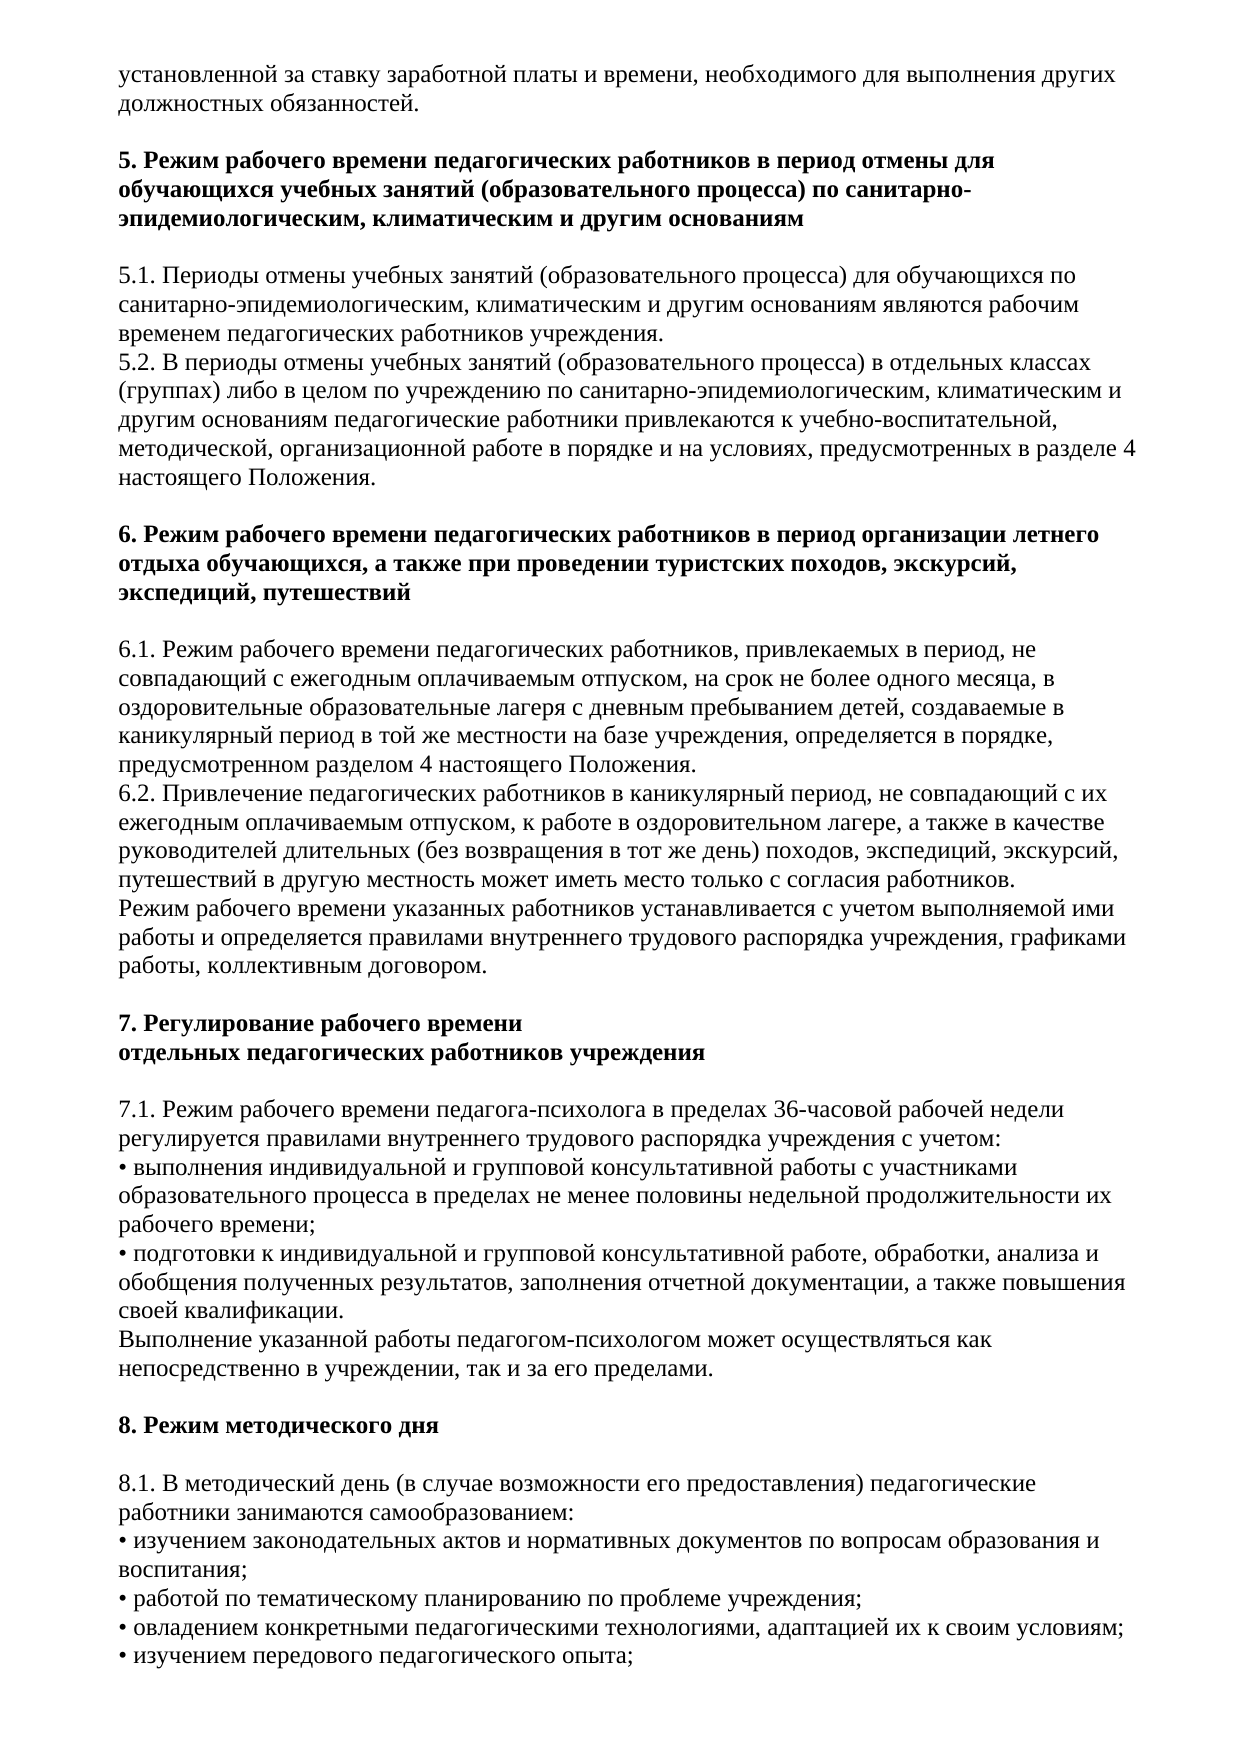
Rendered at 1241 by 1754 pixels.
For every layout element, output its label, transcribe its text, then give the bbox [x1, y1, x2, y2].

text 5.1. Периоды отмены учебных занятий (образовательного процесса) для обучающихся по санитарно-эпидемиологическим, климатическим и другим основаниям являются рабочим временем педагогических работников учреждения. [118, 260, 1152, 347]
text отдельных педагогических работников учреждения [118, 1037, 1152, 1065]
text 8. Режим методического дня [118, 1410, 1152, 1439]
text • изучением законодательных актов и нормативных документов по вопросам образования и воспитания; [118, 1525, 1152, 1583]
text 5.2. В периоды отмены учебных занятий (образовательного процесса) в отдельных классах (группах) либо в целом по учреждению по санитарно-эпидемиологическим, климатическим и другим основаниям педагогические работники привлекаются к учебно-воспитательной, методической, организационной работе в порядке и на условиях, предусмотренных в разделе 4 настоящего Положения. [118, 347, 1152, 490]
text • овладением конкретными педагогическими технологиями, адаптацией их к своим условиям; [118, 1612, 1152, 1640]
text Режим рабочего времени указанных работников устанавливается с учетом выполняемой ими работы и определяется правилами внутреннего трудового распорядка учреждения, графиками работы, коллективным договором. [118, 893, 1152, 979]
text 6.1. Режим рабочего времени педагогических работников, привлекаемых в период, не совпадающий с ежегодным оплачиваемым отпуском, на срок не более одного месяца, в оздоровительные образовательные лагеря с дневным пребыванием детей, создаваемые в каникулярный период в той же местности на базе учреждения, определяется в порядке, предусмотренном разделом 4 настоящего Положения. [118, 634, 1152, 778]
text • выполнения индивидуальной и групповой консультативной работы с участниками образовательного процесса в пределах не менее половины недельной продолжительности их рабочего времени; [118, 1152, 1152, 1238]
text 5. Режим рабочего времени педагогических работников в период отмены для обучающихся учебных занятий (образовательного процесса) по санитарно-эпидемиологическим, климатическим и другим основаниям [118, 145, 1152, 232]
text 8.1. В методический день (в случае возможности его предоставления) педагогические работники занимаются самообразованием: [118, 1468, 1152, 1525]
text 6.2. Привлечение педагогических работников в каникулярный период, не совпадающий с их ежегодным оплачиваемым отпуском, к работе в оздоровительном лагере, а также в качестве руководителей длительных (без возвращения в тот же день) походов, экспедиций, экскурсий, путешествий в другую местность может иметь место только с согласия работников. [118, 778, 1152, 893]
text • изучением передового педагогического опыта; [118, 1640, 1152, 1669]
text Выполнение указанной работы педагогом-психологом может осуществляться как непосредственно в учреждении, так и за его пределами. [118, 1324, 1152, 1382]
text • работой по тематическому планированию по проблеме учреждения; [118, 1583, 1152, 1612]
text 6. Режим рабочего времени педагогических работников в период организации летнего отдыха обучающихся, а также при проведении туристских походов, экскурсий, экспедиций, путешествий [118, 519, 1152, 605]
text • подготовки к индивидуальной и групповой консультативной работе, обработки, анализа и обобщения полученных результатов, заполнения отчетной документации, а также повышения своей квалификации. [118, 1238, 1152, 1324]
text 7. Регулирование рабочего времени [118, 1008, 1152, 1037]
text 7.1. Режим рабочего времени педагога-психолога в пределах 36-часовой рабочей недели регулируется правилами внутреннего трудового распорядка учреждения с учетом: [118, 1094, 1152, 1152]
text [118, 59, 1152, 117]
